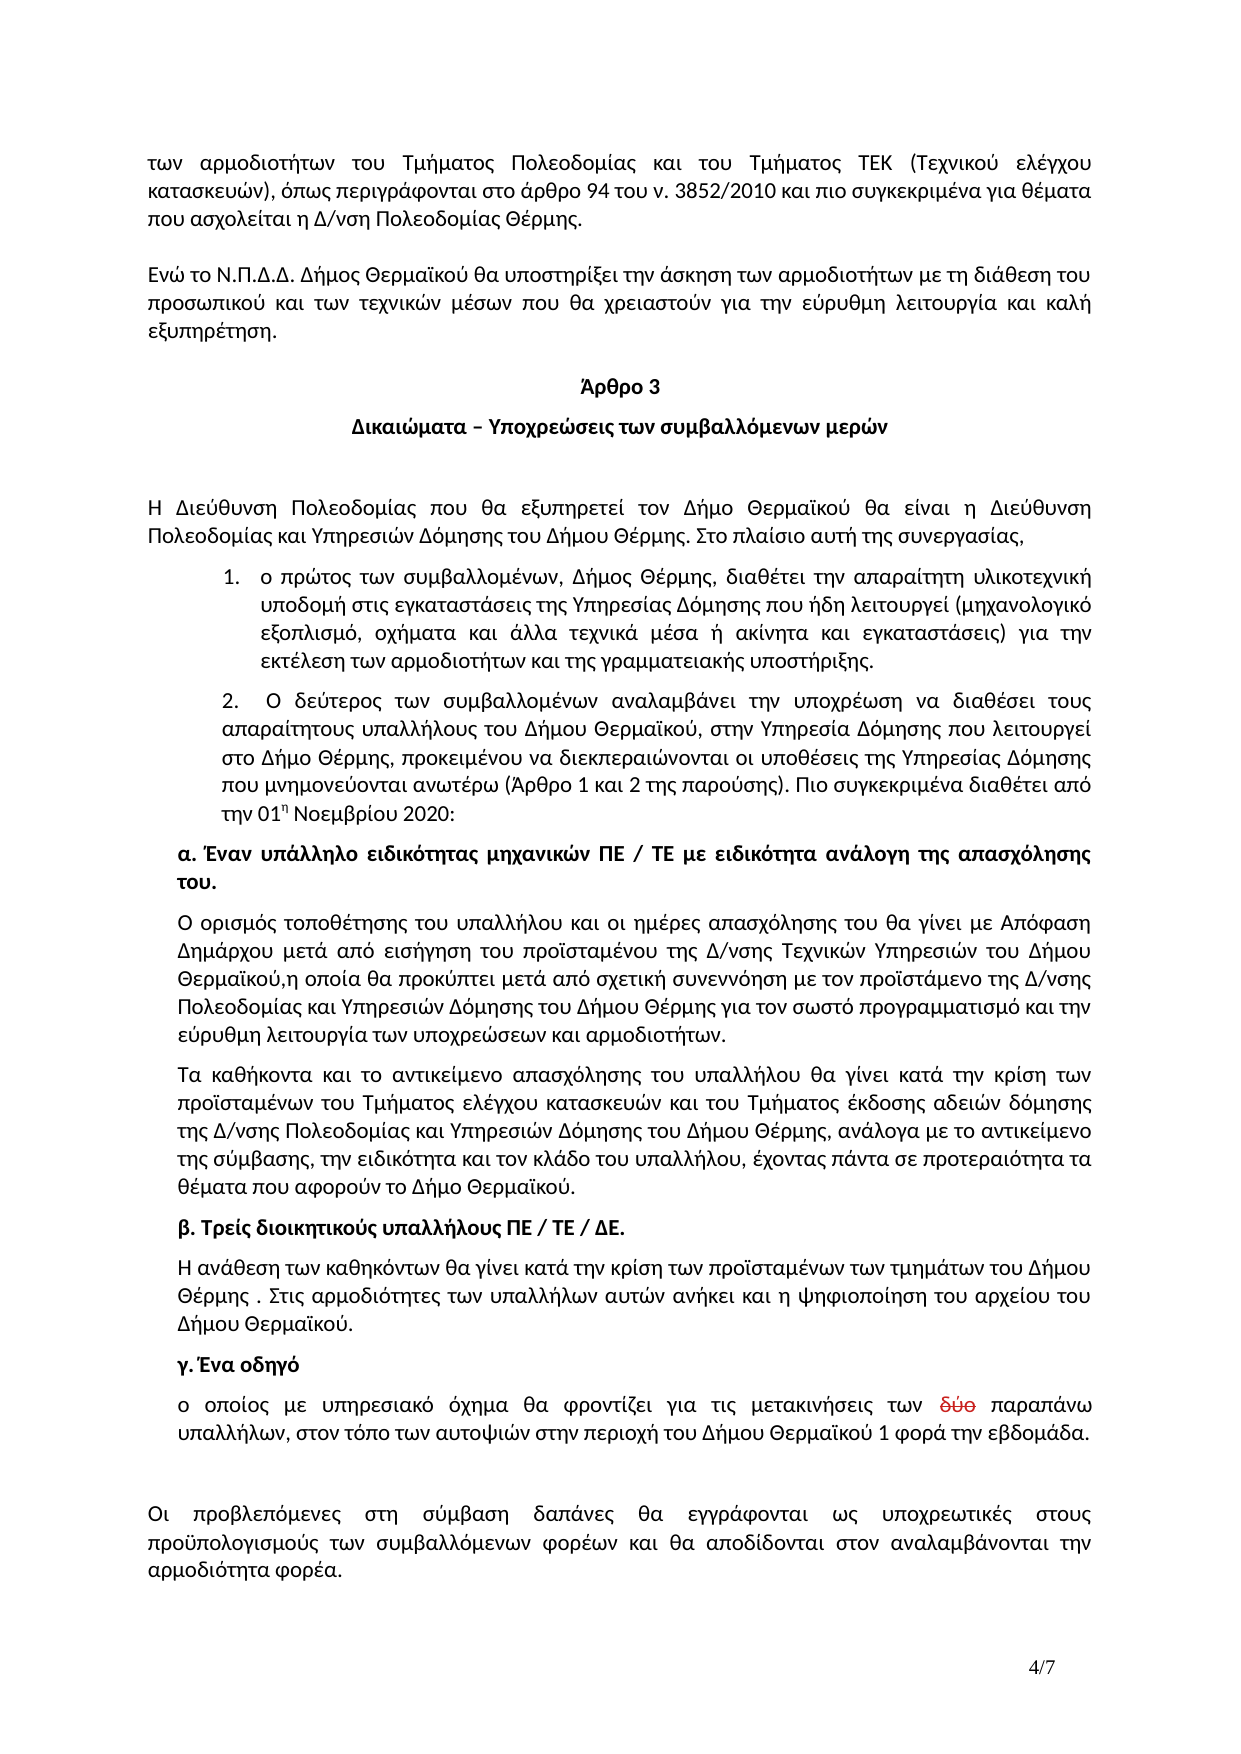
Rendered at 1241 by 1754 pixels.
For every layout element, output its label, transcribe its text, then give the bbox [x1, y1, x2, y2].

text Άρθρο 3 [148, 372, 1092, 400]
text Οι προβλεπόμενες στη σύμβαση δαπάνες θα εγγράφονται ως υποχρεωτικές στους προϋπολογισμούς των συμβαλλόμενων φορέων και θα αποδίδονται στον αναλαμβάνονται την αρμοδιότητα φορέα. [148, 1499, 1092, 1584]
list Ο δεύτερος των συμβαλλομένων αναλαμβάνει την υποχρέωση να διαθέσει τους απαραίτητους υπαλλήλους του Δήμου Θερμαϊκού, στην Υπηρεσία Δόμησης που λειτουργεί στο Δήμο Θέρμης, προκειμένου να διεκπεραιώνονται οι υποθέσεις της Υπηρεσίας Δόμησης που μνημονεύονται ανωτέρω (Άρθρο 1 και 2 της παρούσης). Πιο συγκεκριμένα διαθέτει από την 01η Νοεμβρίου 2020: [222, 687, 1092, 827]
text Ενώ το Ν.Π.Δ.Δ. Δήμος Θερμαϊκού θα υποστηρίξει την άσκηση των αρμοδιοτήτων με τη διάθεση του προσωπικού και των τεχνικών μέσων που θα χρειαστούν για την εύρυθμη λειτουργία και καλή εξυπηρέτηση. [148, 260, 1092, 344]
text ο οποίος με υπηρεσιακό όχημα θα φροντίζει για τις μετακινήσεις των δύο παραπάνω υπαλλήλων, στον τόπο των αυτοψιών στην περιοχή του Δήμου Θερμαϊκού 1 φορά την εβδομάδα. [177, 1391, 1092, 1447]
text Η ανάθεση των καθηκόντων θα γίνει κατά την κρίση των προϊσταμένων των τμημάτων του Δήμου Θέρμης . Στις αρμοδιότητες των υπαλλήλων αυτών ανήκει και η ψηφιοποίηση του αρχείου του Δήμου Θερμαϊκού. [177, 1253, 1092, 1337]
text β. Τρείς διοικητικούς υπαλλήλους ΠΕ / ΤΕ / ΔΕ. [177, 1213, 1092, 1241]
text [148, 148, 1092, 232]
text Ο ορισμός τοποθέτησης του υπαλλήλου και οι ημέρες απασχόλησης του θα γίνει με Απόφαση Δημάρχου μετά από εισήγηση του προϊσταμένου της Δ/νσης Τεχνικών Υπηρεσιών του Δήμου Θερμαϊκού,η οποία θα προκύπτει μετά από σχετική συνεννόηση με τον προϊστάμενο της Δ/νσης Πολεοδομίας και Υπηρεσιών Δόμησης του Δήμου Θέρμης για τον σωστό προγραμματισμό και την εύρυθμη λειτουργία των υποχρεώσεων και αρμοδιοτήτων. [177, 908, 1092, 1048]
text α. Έναν υπάλληλο ειδικότητας μηχανικών ΠΕ / ΤΕ με ειδικότητα ανάλογη της απασχόλησης του. [177, 839, 1092, 895]
text Δικαιώματα – Υποχρεώσεις των συμβαλλόμενων μερών [148, 412, 1092, 440]
text Τα καθήκοντα και το αντικείμενο απασχόλησης του υπαλλήλου θα γίνει κατά την κρίση των προϊσταμένων του Τμήματος ελέγχου κατασκευών και του Τμήματος έκδοσης αδειών δόμησης της Δ/νσης Πολεοδομίας και Υπηρεσιών Δόμησης του Δήμου Θέρμης, ανάλογα με το αντικείμενο της σύμβασης, την ειδικότητα και τον κλάδο του υπαλλήλου, έχοντας πάντα σε προτεραιότητα τα θέματα που αφορούν το Δήμο Θερμαϊκού. [177, 1060, 1092, 1200]
list ο πρώτος των συμβαλλομένων, Δήμος Θέρμης, διαθέτει την απαραίτητη υλικοτεχνική υποδομή στις εγκαταστάσεις της Υπηρεσίας Δόμησης που ήδη λειτουργεί (μηχανολογικό εξοπλισμό, οχήματα και άλλα τεχνικά μέσα ή ακίνητα και εγκαταστάσεις) για την εκτέλεση των αρμοδιοτήτων και της γραμματειακής υποστήριξης. [223, 562, 1092, 674]
text γ. Ένα οδηγό [177, 1350, 1092, 1378]
text Η Διεύθυνση Πολεοδομίας που θα εξυπηρετεί τον Δήμο Θερμαϊκού θα είναι η Διεύθυνση Πολεοδομίας και Υπηρεσιών Δόμησης του Δήμου Θέρμης. Στο πλαίσιο αυτή της συνεργασίας, [148, 493, 1092, 549]
